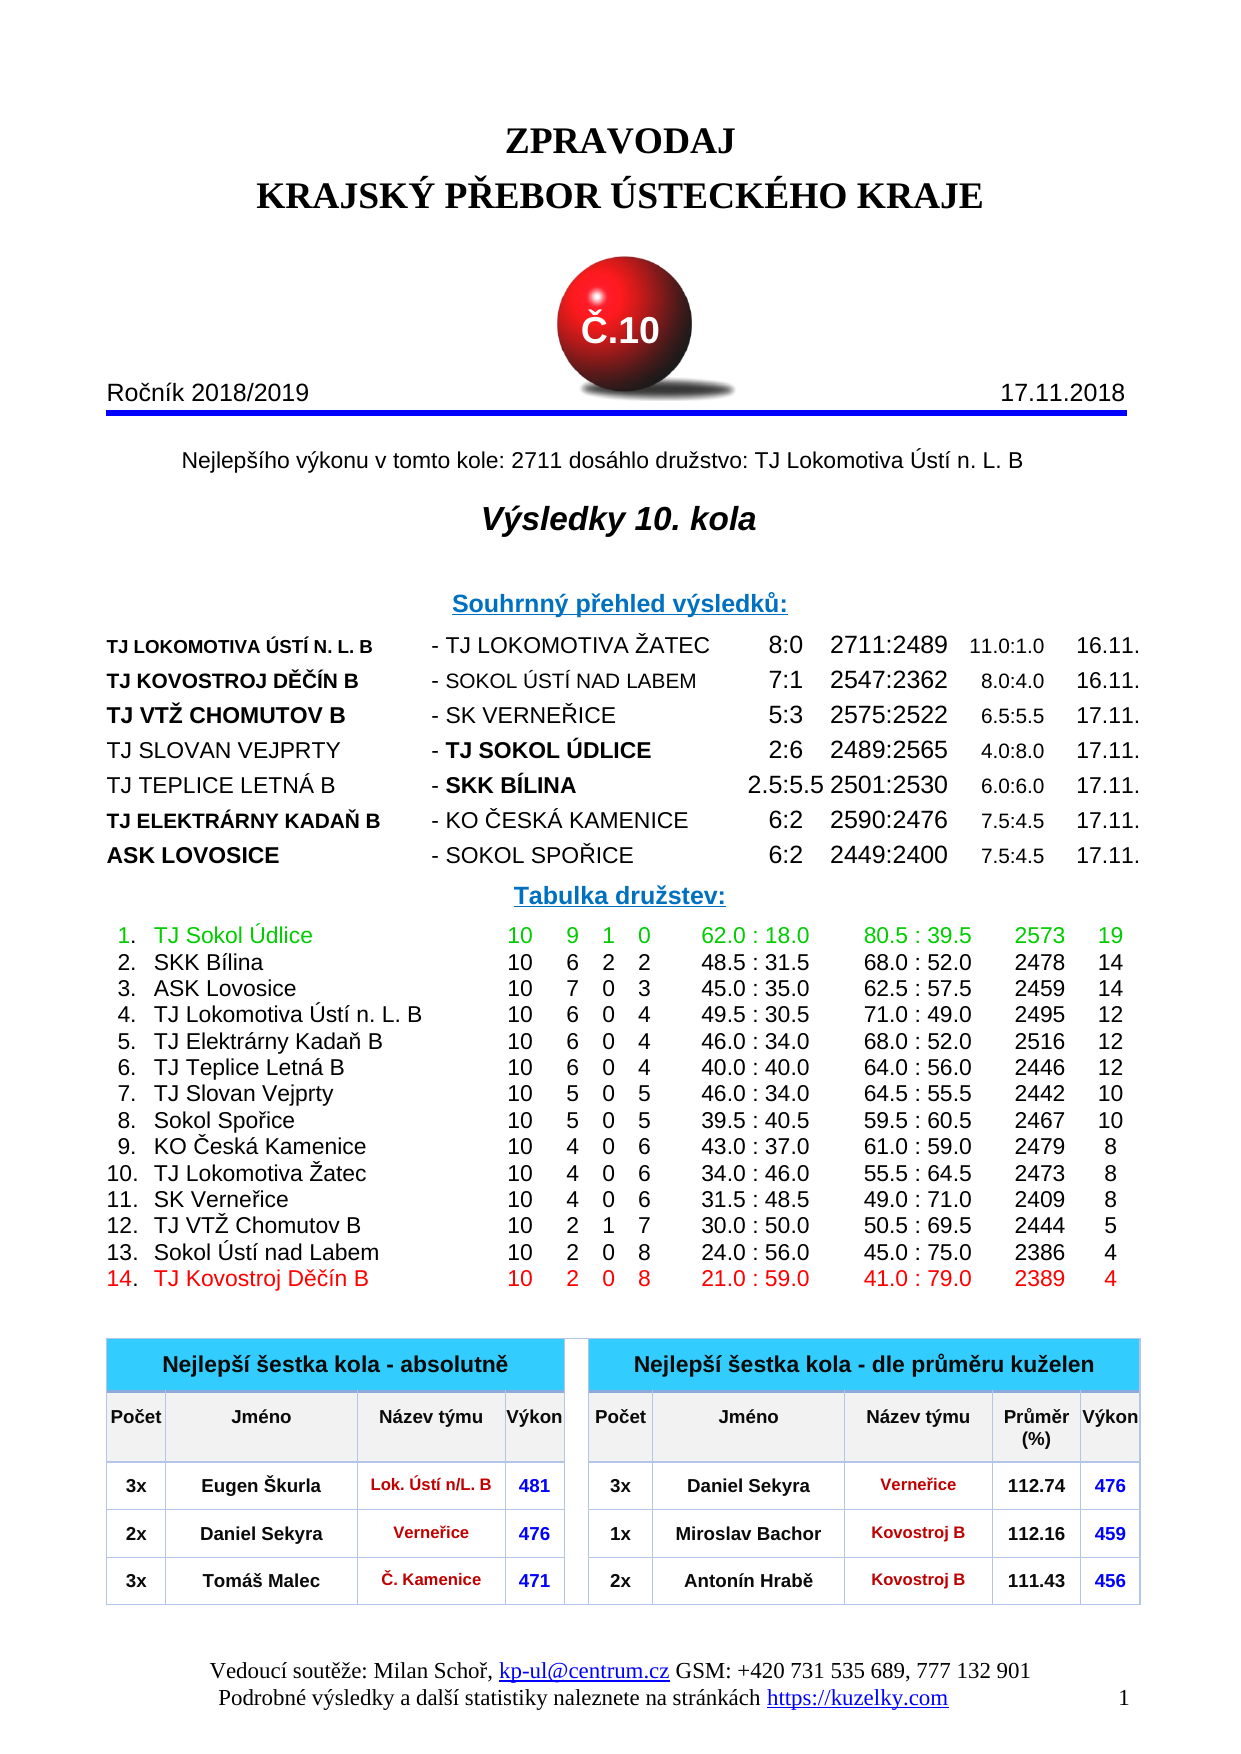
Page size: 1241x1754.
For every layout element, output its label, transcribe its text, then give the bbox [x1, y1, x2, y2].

table_cell 481 [506, 1463, 564, 1509]
text Nejlepšího výkonu v tomto kole: 2711 dosáhlo družstvo: TJ Lokomotiva Ústí n. L. B [106, 447, 1134, 474]
text TJ Slovan Vejprty - TJ Sokol Údlice 2:6 2489:2565 4.0:8.0 17.11. [106, 735, 1134, 763]
table_cell Antonín Hrabě [653, 1558, 844, 1604]
table_cell Verneřice [845, 1463, 992, 1509]
text KRAJSKÝ PŘEBOR ÚSTECKÉHO KRAJE [106, 174, 1134, 217]
text 13. Sokol Ústí nad Labem 10 2 0 8 24.0 : 56.0 45.0 : 75.0 2386 4 [106, 1238, 1134, 1265]
table_cell Tomáš Malec [166, 1558, 357, 1604]
text 6. TJ Teplice Letná B 10 6 0 4 40.0 : 40.0 64.0 : 56.0 2446 12 [106, 1054, 1134, 1080]
table_cell Jméno [653, 1393, 844, 1461]
table_cell Kovostroj B [845, 1558, 992, 1604]
table_cell 476 [1081, 1463, 1139, 1509]
text TJ VTŽ Chomutov B - SK Verneřice 5:3 2575:2522 6.5:5.5 17.11. [106, 700, 1134, 728]
table_cell 111.43 [993, 1558, 1080, 1604]
text Souhrnný přehled výsledků: [94, 588, 1145, 617]
table_cell Č. Kamenice [358, 1558, 505, 1604]
table_cell Výkon [1081, 1393, 1139, 1461]
text Č.10 [106, 308, 1134, 352]
text 4. TJ Lokomotiva Ústí n. L. B 10 6 0 4 49.5 : 30.5 71.0 : 49.0 2495 12 [106, 1001, 1134, 1028]
table_cell Eugen Škurla [166, 1463, 357, 1509]
table_cell Miroslav Bachor [653, 1510, 844, 1557]
table_cell 3x [107, 1463, 165, 1509]
text 3. ASK Lovosice 10 7 0 3 45.0 : 35.0 62.5 : 57.5 2459 14 [106, 975, 1134, 1001]
text 10. TJ Lokomotiva Žatec 10 4 0 6 34.0 : 46.0 55.5 : 64.5 2473 8 [106, 1159, 1134, 1186]
text ZPRAVODAJ [106, 118, 1134, 161]
text TJ Teplice Letná B - SKK Bílina 2.5:5.5 2501:2530 6.0:6.0 17.11. [106, 770, 1134, 798]
table_cell Průměr (%) [993, 1393, 1080, 1461]
text 14. TJ Kovostroj Děčín B 10 2 0 8 21.0 : 59.0 41.0 : 79.0 2389 4 [106, 1265, 1134, 1291]
text 12. TJ VTŽ Chomutov B 10 2 1 7 30.0 : 50.0 50.5 : 69.5 2444 5 [106, 1212, 1134, 1238]
text ASK Lovosice - Sokol Spořice 6:2 2449:2400 7.5:4.5 17.11. [106, 840, 1134, 868]
table_header Nejlepší šestka kola - dle průměru kuželen [589, 1339, 1139, 1390]
table_cell Počet [107, 1393, 165, 1461]
table_cell Kovostroj B [845, 1510, 992, 1557]
text Výsledky 10. kola [106, 499, 1134, 537]
table_cell 456 [1081, 1558, 1139, 1604]
text 2. SKK Bílina 10 6 2 2 48.5 : 31.5 68.0 : 52.0 2478 14 [106, 949, 1134, 975]
table_cell 1x [589, 1510, 652, 1557]
text TJ Elektrárny Kadaň B - KO Česká Kamenice 6:2 2590:2476 7.5:4.5 17.11. [106, 805, 1134, 833]
table_cell Daniel Sekyra [166, 1510, 357, 1557]
text 11. SK Verneřice 10 4 0 6 31.5 : 48.5 49.0 : 71.0 2409 8 [106, 1186, 1134, 1212]
table_cell Jméno [166, 1393, 357, 1461]
table_cell Název týmu [845, 1393, 992, 1461]
text 9. KO Česká Kamenice 10 4 0 6 43.0 : 37.0 61.0 : 59.0 2479 8 [106, 1133, 1134, 1159]
table_cell 112.74 [993, 1463, 1080, 1509]
table_cell 112.16 [993, 1510, 1080, 1557]
table_header Nejlepší šestka kola - absolutně [107, 1339, 564, 1390]
text Ročník 2018/2019 17.11.2018 [106, 378, 1134, 407]
table_cell Daniel Sekyra [653, 1463, 844, 1509]
table_cell Výkon [506, 1393, 564, 1461]
text 8. Sokol Spořice 10 5 0 5 39.5 : 40.5 59.5 : 60.5 2467 10 [106, 1107, 1134, 1133]
text 1. TJ Sokol Údlice 10 9 1 0 62.0 : 18.0 80.5 : 39.5 2573 19 [106, 922, 1134, 949]
table_cell 3x [107, 1558, 165, 1604]
text 5. TJ Elektrárny Kadaň B 10 6 0 4 46.0 : 34.0 68.0 : 52.0 2516 12 [106, 1028, 1134, 1054]
text Tabulka družstev: [94, 881, 1145, 910]
table_cell 459 [1081, 1510, 1139, 1557]
table_cell Počet [589, 1393, 652, 1461]
table_cell 476 [506, 1510, 564, 1557]
table_cell 3x [589, 1463, 652, 1509]
table_cell 2x [589, 1558, 652, 1604]
table_cell Verneřice [358, 1510, 505, 1557]
text 7. TJ Slovan Vejprty 10 5 0 5 46.0 : 34.0 64.5 : 55.5 2442 10 [106, 1080, 1134, 1107]
table_cell Název týmu [358, 1393, 505, 1461]
text TJ Kovostroj Děčín B - Sokol Ústí nad Labem 7:1 2547:2362 8.0:4.0 16.11. [106, 665, 1134, 693]
table_header [565, 1339, 588, 1604]
table_cell 2x [107, 1510, 165, 1557]
text TJ Lokomotiva Ústí n. L. B - TJ Lokomotiva Žatec 8:0 2711:2489 11.0:1.0 16.11. [106, 630, 1134, 658]
table_cell Lok. Ústí n/L. B [358, 1463, 505, 1509]
table_cell 471 [506, 1558, 564, 1604]
